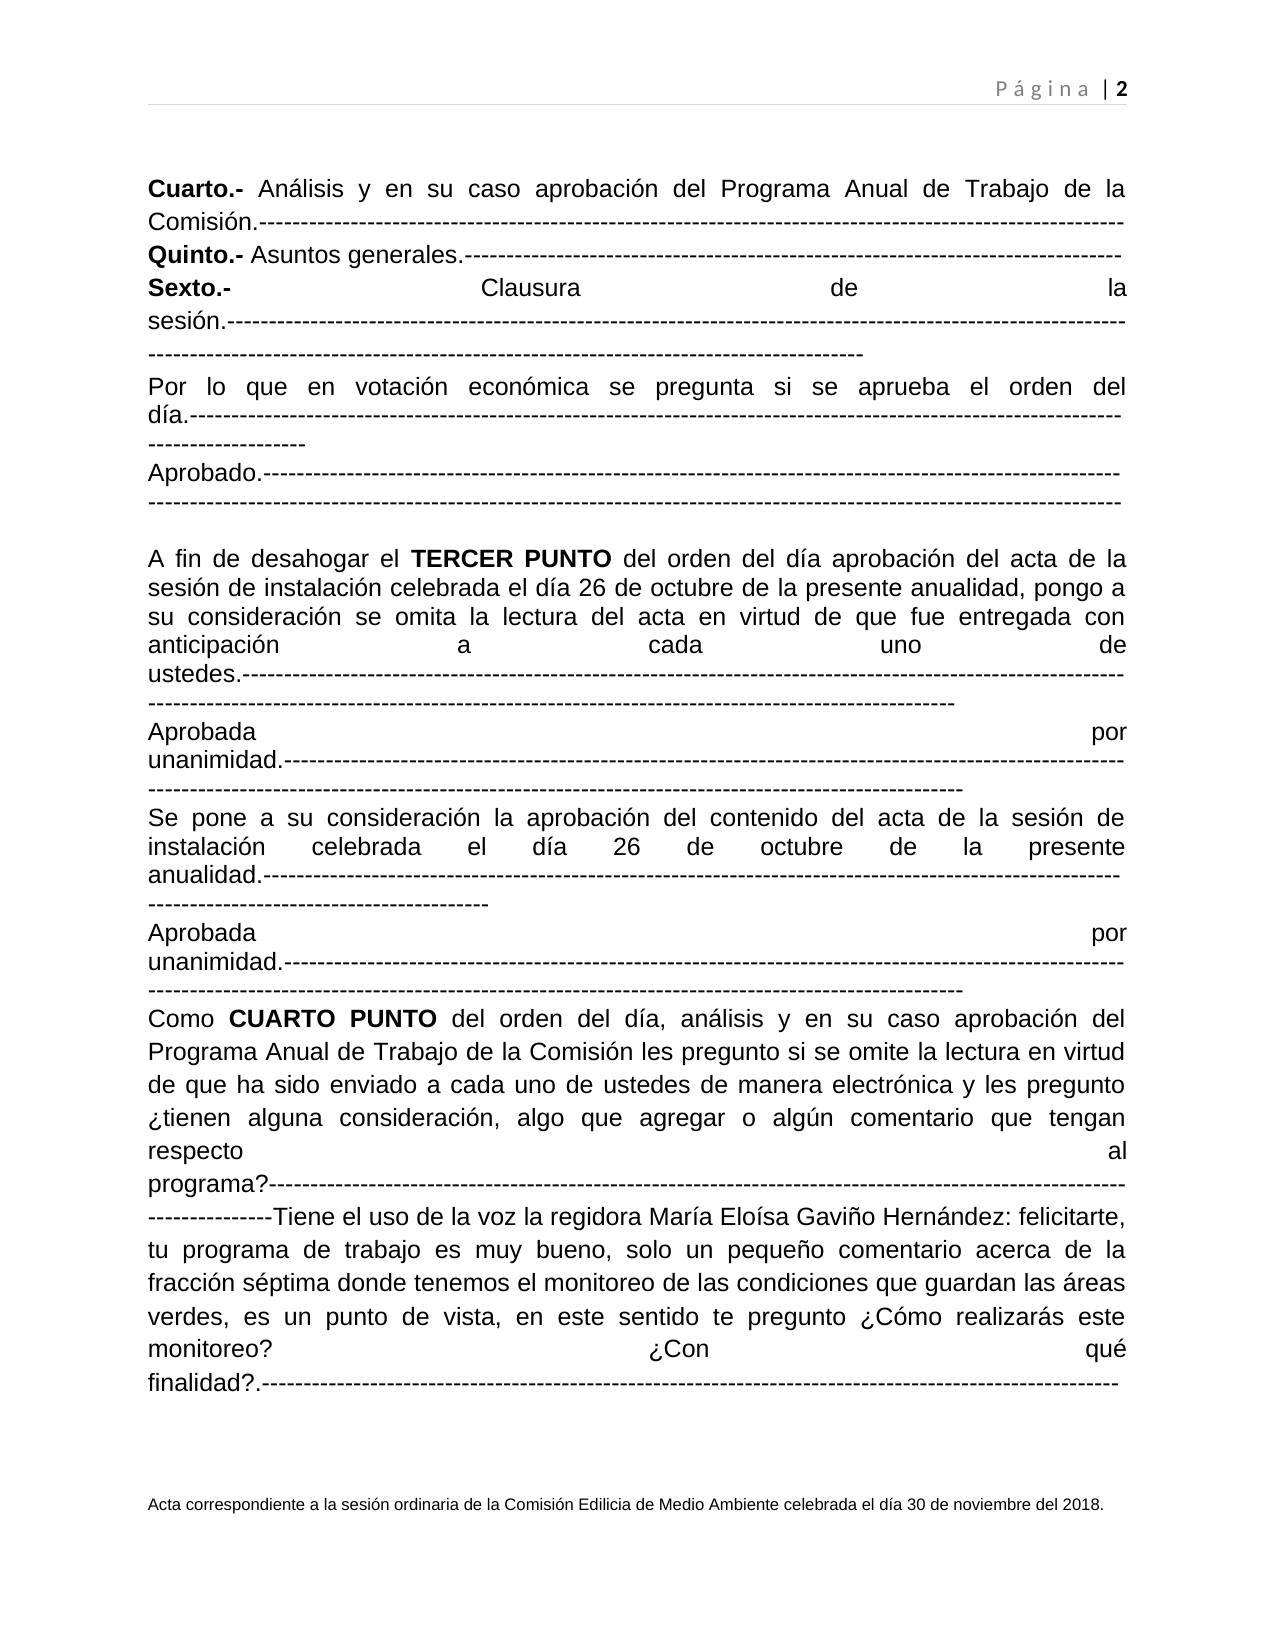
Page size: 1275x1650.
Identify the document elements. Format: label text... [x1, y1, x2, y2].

text A fin de desahogar el TERCER PUNTO del orden del día aprobación del acta de la sesión de instalación celebrada el día 26 de octubre de la presente anualidad, pongo a su consideración se omita la lectura del acta en virtud de que fue entregada con anticipación a cada uno de ustedes.----------------------------------------------------------------------------------------------------------------------------------------------------------------------------------------------------------- [148, 544, 1127, 717]
text Cuarto.- Análisis y en su caso aprobación del Programa Anual de Trabajo de la Comisión.-------------------------------------------------------------------------------------------------------- [148, 174, 1127, 235]
text Por lo que en votación económica se pregunta si se aprueba el orden del día.----------------------------------------------------------------------------------------------------------------------------------- [148, 372, 1127, 458]
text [148, 1004, 1127, 1396]
text Se pone a su consideración la aprobación del contenido del acta de la sesión de instalación celebrada el día 26 de octubre de la presente anualidad.------------------------------------------------------------------------------------------------------------------------------------------------ [148, 803, 1127, 918]
text Aprobada por unanimidad.------------------------------------------------------------------------------------------------------------------------------------------------------------------------------------------------------- [148, 717, 1127, 803]
text Quinto.- Asuntos generales.------------------------------------------------------------------------------- [148, 240, 1127, 268]
text Aprobada por unanimidad.------------------------------------------------------------------------------------------------------------------------------------------------------------------------------------------------------- [148, 918, 1127, 1004]
text Sexto.- Clausura de la sesión.-------------------------------------------------------------------------------------------------------------------------------------------------------------------------------------------------- [148, 273, 1127, 367]
text Aprobado.---------------------------------------------------------------------------------------------------------------------------------------------------------------------------------------------------------------------------- [148, 458, 1127, 516]
